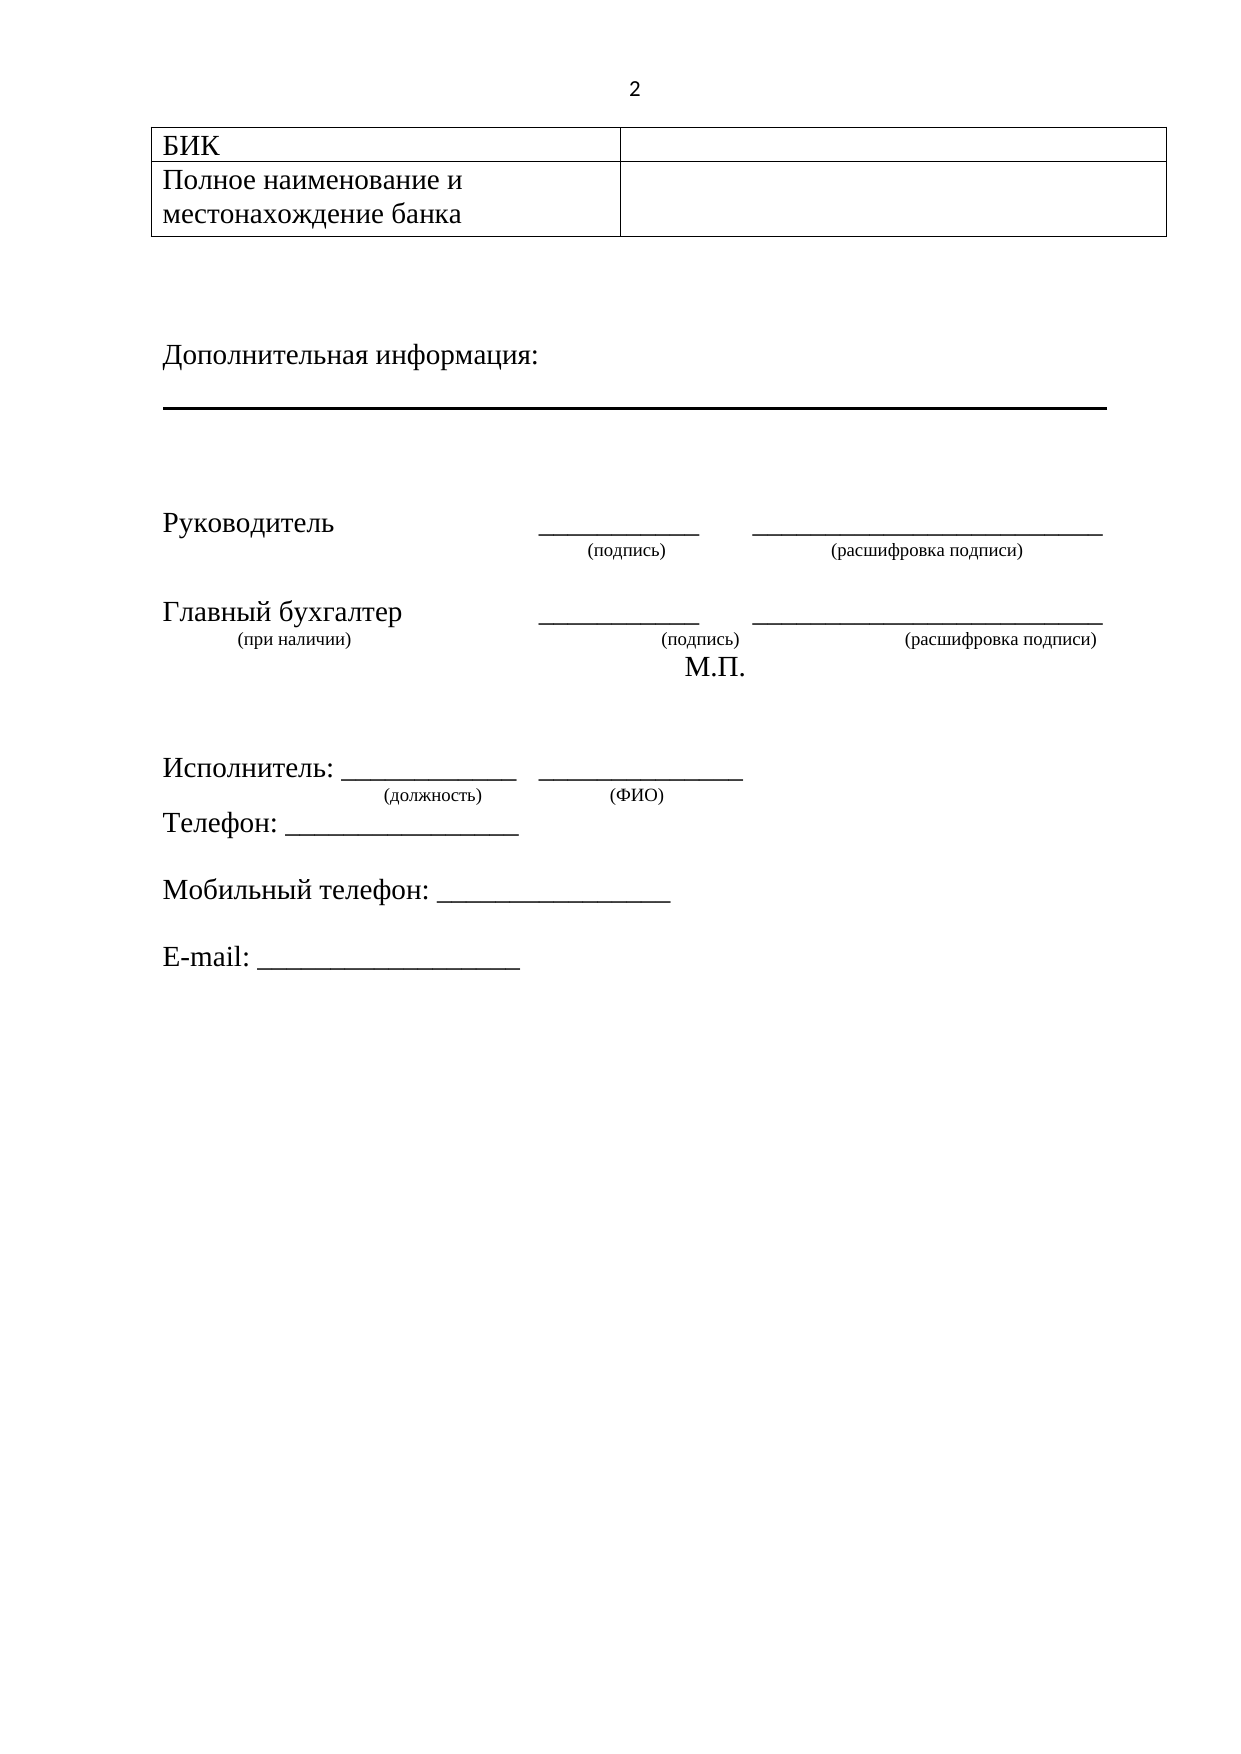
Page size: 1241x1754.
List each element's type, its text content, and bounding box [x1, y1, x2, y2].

text E-mail: __________________ [162, 939, 1107, 973]
table_cell БИК [152, 128, 620, 161]
text (должность) (ФИО) [162, 783, 1107, 805]
table_cell [621, 162, 1166, 236]
text Дополнительная информация: [162, 337, 1107, 371]
text Исполнитель: ____________ ______________ [162, 750, 1107, 783]
text М.П. [162, 649, 1107, 683]
text Руководитель ___________ ________________________ [162, 506, 1107, 539]
text Мобильный телефон: ________________ [162, 872, 1107, 906]
text (подпись) (расшифровка подписи) [162, 539, 1107, 561]
text Главный бухгалтер ___________ ________________________ [162, 594, 1107, 628]
text (при наличии) (подпись) (расшифровка подписи) [162, 628, 1107, 649]
table_cell [621, 128, 1166, 161]
table_cell Полное наименование и местонахождение банка [152, 162, 620, 236]
text Телефон: ________________ [162, 805, 1107, 838]
